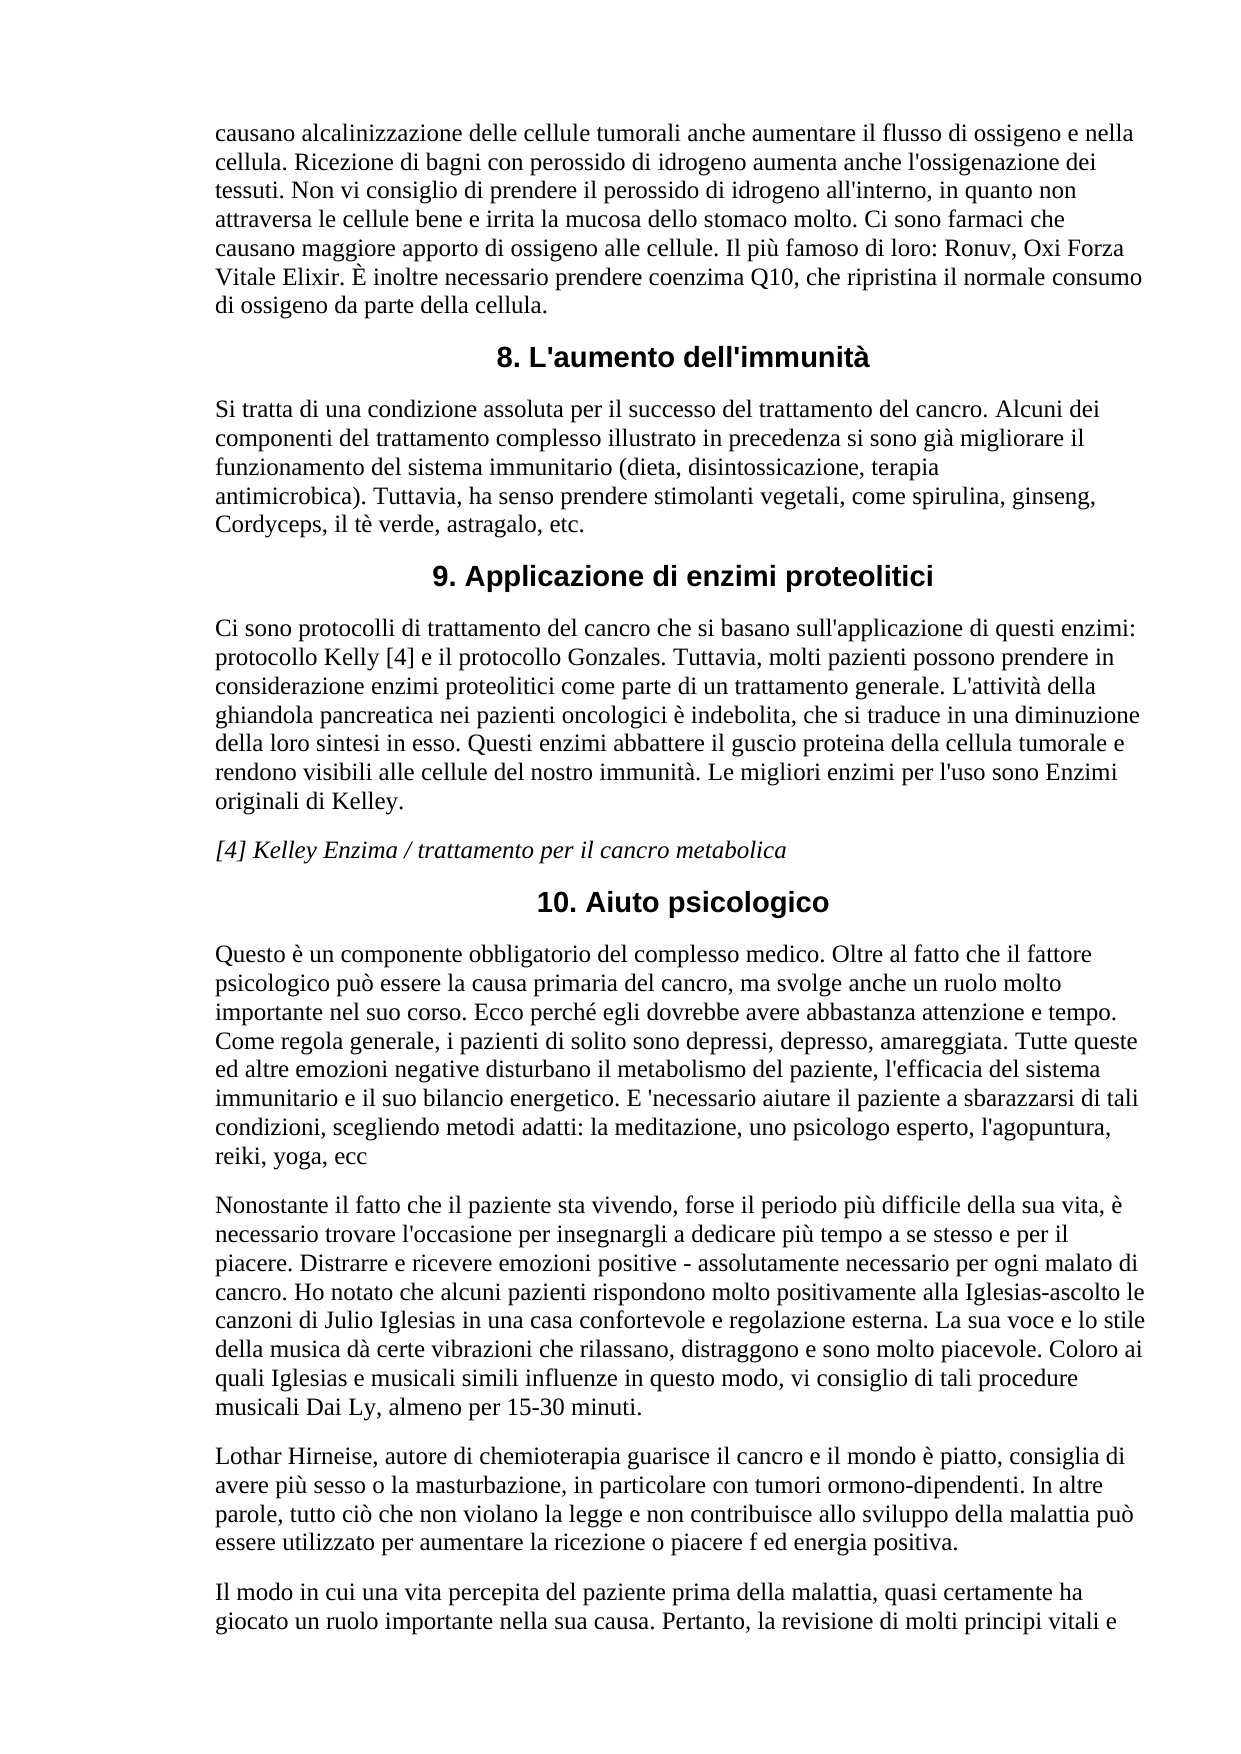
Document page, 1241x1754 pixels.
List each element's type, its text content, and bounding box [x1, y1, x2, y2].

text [215, 118, 1152, 319]
text Nonostante il fatto che il paziente sta vivendo, forse il periodo più difficile della sua vita, è necessario trovare l'occasione per insegnargli a dedicare più tempo a se stesso e per il piacere. Distrarre e ricevere emozioni positive - assolutamente necessario per ogni malato di cancro. Ho notato che alcuni pazienti rispondono molto positivamente alla Iglesias-ascolto le canzoni di Julio Iglesias in una casa confortevole e regolazione esterna. La sua voce e lo stile della musica dà certe vibrazioni che rilassano, distraggono e sono molto piacevole. Coloro ai quali Iglesias e musicali simili influenze in questo modo, vi consiglio di tali procedure musicali Dai Ly, almeno per 15-30 minuti. [215, 1190, 1152, 1420]
text Lothar Hirneise, autore di chemioterapia guarisce il cancro e il mondo è piatto, consiglia di avere più sesso o la masturbazione, in particolare con tumori ormono-dipendenti. In altre parole, tutto ciò che non violano la legge e non contribuisce allo sviluppo della malattia può essere utilizzato per aumentare la ricezione o piacere f ed energia positiva. [215, 1441, 1152, 1556]
text Ci sono protocolli di trattamento del cancro che si basano sull'applicazione di questi enzimi: protocollo Kelly [4] e il protocollo Gonzales. Tuttavia, molti pazienti possono prendere in considerazione enzimi proteolitici come parte di un trattamento generale. L'attività della ghiandola pancreatica nei pazienti oncologici è indebolita, che si traduce in una diminuzione della loro sintesi in esso. Questi enzimi abbattere il guscio proteina della cellula tumorale e rendono visibili alle cellule del nostro immunità. Le migliori enzimi per l'uso sono Enzimi originali di Kelley. [215, 613, 1152, 815]
text Questo è un componente obbligatorio del complesso medico. Oltre al fatto che il fattore psicologico può essere la causa primaria del cancro, ma svolge anche un ruolo molto importante nel suo corso. Ecco perché egli dovrebbe avere abbastanza attenzione e tempo. Come regola generale, i pazienti di solito sono depressi, depresso, amareggiata. Tutte queste ed altre emozioni negative disturbano il metabolismo del paziente, l'efficacia del sistema immunitario e il suo bilancio energetico. E 'necessario aiutare il paziente a sbarazzarsi di tali condizioni, scegliendo metodi adatti: la meditazione, uno psicologo esperto, l'agopuntura, reiki, yoga, ecc [215, 939, 1152, 1169]
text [215, 1577, 1152, 1634]
text Si tratta di una condizione assoluta per il successo del trattamento del cancro. Alcuni dei componenti del trattamento complesso illustrato in precedenza si sono già migliorare il funzionamento del sistema immunitario (dieta, disintossicazione, terapia antimicrobica). Tuttavia, ha senso prendere stimolanti vegetali, come spirulina, ginseng, Cordyceps, il tè verde, astragalo, etc. [215, 394, 1152, 538]
text 9. Applicazione di enzimi proteolitici [215, 559, 1152, 593]
text [4] Kelley Enzima / trattamento per il cancro metabolica [215, 836, 1152, 864]
text 10. Aiuto psicologico [215, 885, 1152, 919]
text 8. L'aumento dell'immunità [215, 340, 1152, 374]
